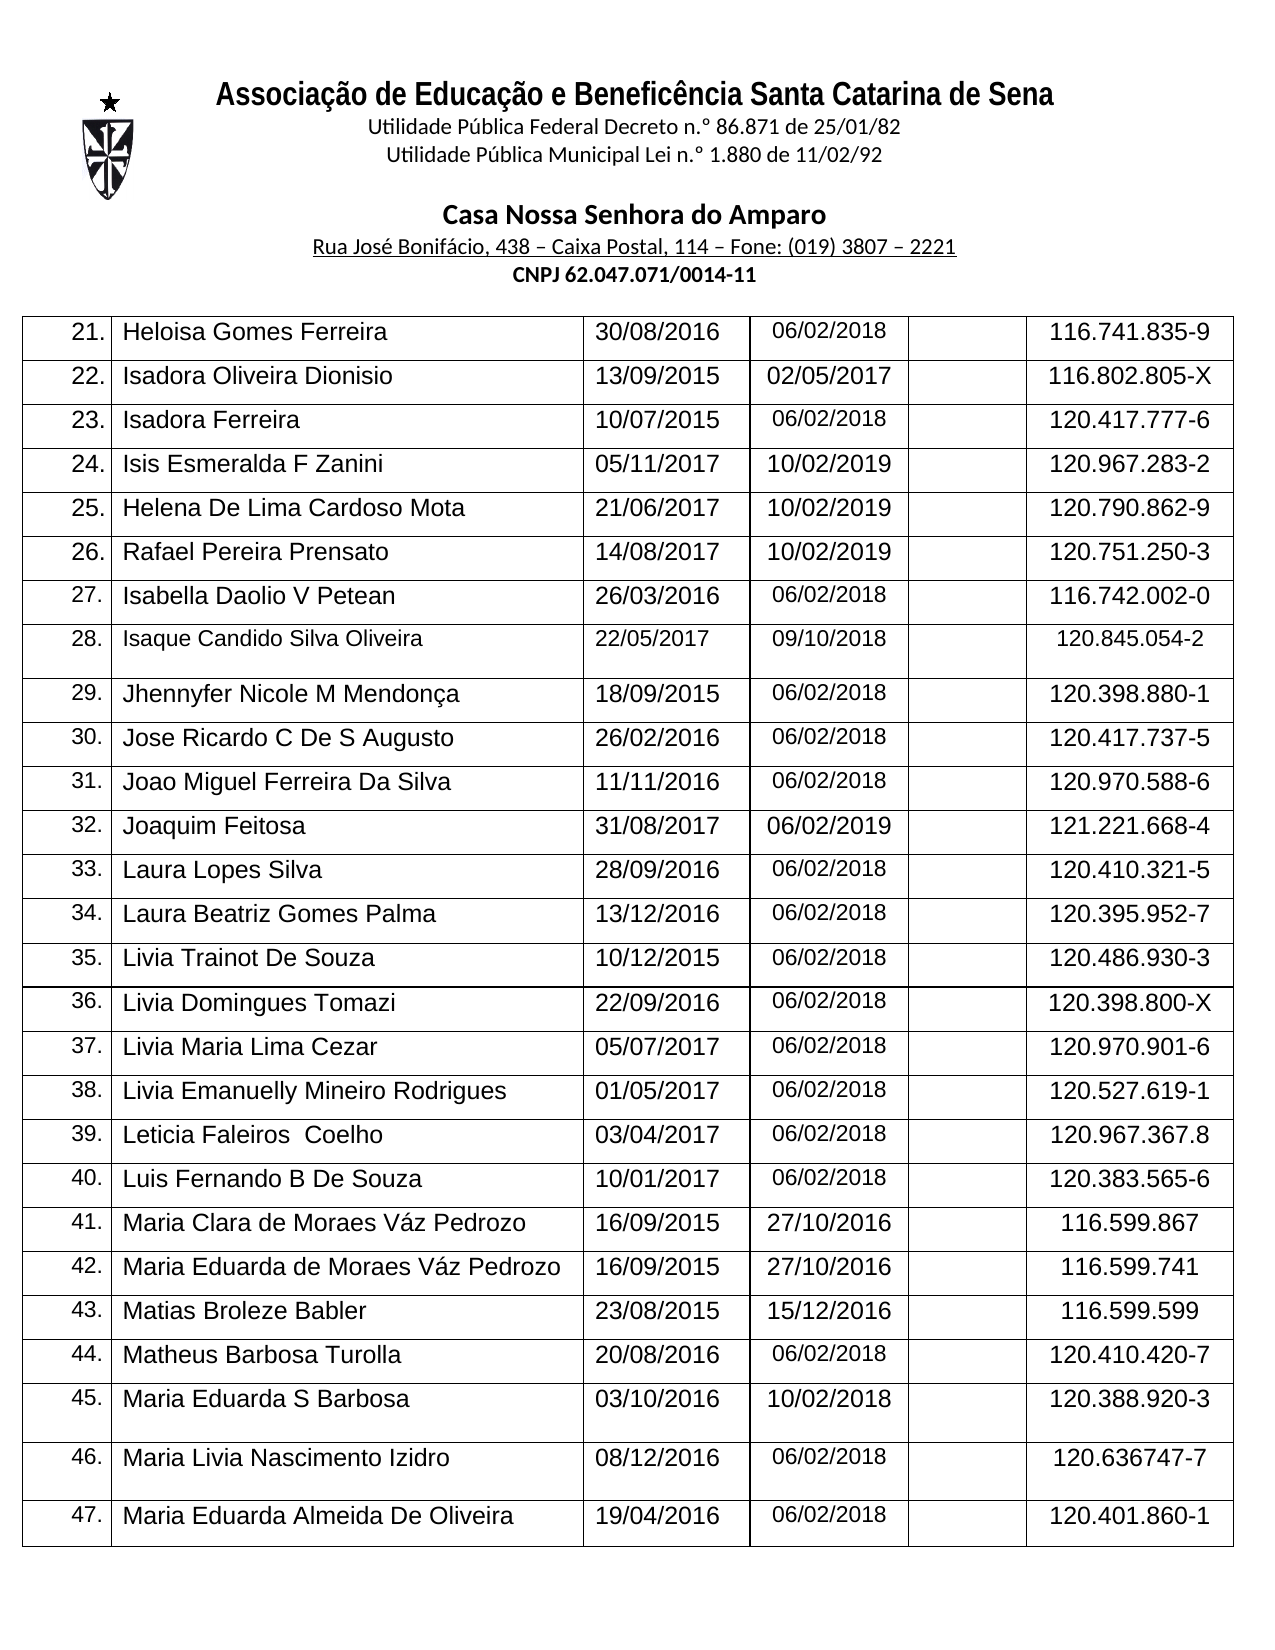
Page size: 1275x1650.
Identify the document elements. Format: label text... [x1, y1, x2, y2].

table_cell Maria Eduarda S Barbosa [112, 1384, 583, 1442]
table_cell 10/01/2017 [584, 1164, 749, 1207]
table_cell 10/02/2019 [751, 449, 908, 492]
table_cell 06/02/2018 [751, 1076, 908, 1119]
table_cell [909, 855, 1026, 898]
table_cell [23, 988, 111, 1031]
table_cell Livia Emanuelly Mineiro Rodrigues [112, 1076, 583, 1119]
table_cell [909, 944, 1026, 986]
table_cell 120.970.901-6 [1027, 1032, 1233, 1074]
table_cell Livia Maria Lima Cezar [112, 1032, 583, 1074]
table_cell 19/04/2016 [584, 1501, 749, 1546]
table_cell [23, 493, 111, 536]
table_cell [23, 811, 111, 854]
table_cell 116.599.867 [1027, 1208, 1233, 1251]
table_cell [909, 1208, 1026, 1251]
table_cell Joaquim Feitosa [112, 811, 583, 854]
table_cell 120.970.588-6 [1027, 767, 1233, 810]
table_cell 03/04/2017 [584, 1120, 749, 1163]
table_cell 121.221.668-4 [1027, 811, 1233, 854]
table_cell 10/02/2019 [751, 537, 908, 580]
table_cell [23, 1208, 111, 1251]
table_cell [23, 405, 111, 448]
table_cell 120.967.367.8 [1027, 1120, 1233, 1163]
table_cell 06/02/2018 [751, 581, 908, 624]
table_cell [909, 811, 1026, 854]
table_cell 03/10/2016 [584, 1384, 749, 1442]
table_cell 06/02/2018 [751, 1443, 908, 1500]
table_cell 116.742.002-0 [1027, 581, 1233, 624]
table_cell [23, 767, 111, 810]
table_cell 10/12/2015 [584, 944, 749, 986]
table_cell 23/08/2015 [584, 1296, 749, 1339]
table_cell Maria Livia Nascimento Izidro [112, 1443, 583, 1500]
table_cell 120.410.420-7 [1027, 1340, 1233, 1383]
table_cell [112, 1501, 583, 1546]
table_cell [909, 405, 1026, 448]
table_cell [23, 899, 111, 942]
table_cell Laura Beatriz Gomes Palma [112, 899, 583, 942]
table_cell 06/02/2018 [751, 944, 908, 986]
table_cell [23, 1384, 111, 1442]
table_cell [23, 317, 111, 360]
table_cell 06/02/2018 [751, 317, 908, 360]
table_cell 116.802.805-X [1027, 361, 1233, 404]
table_cell Rafael Pereira Prensato [112, 537, 583, 580]
table_cell Livia Domingues Tomazi [112, 988, 583, 1031]
table_cell 05/11/2017 [584, 449, 749, 492]
table_cell 20/08/2016 [584, 1340, 749, 1383]
table_cell [23, 1443, 111, 1500]
table_cell [909, 625, 1026, 678]
table_cell 31/08/2017 [584, 811, 749, 854]
table_cell [23, 944, 111, 986]
table_cell Matias Broleze Babler [112, 1296, 583, 1339]
table_cell 120.410.321-5 [1027, 855, 1233, 898]
table_cell 02/05/2017 [751, 361, 908, 404]
table_cell 120.388.920-3 [1027, 1384, 1233, 1442]
table_cell 16/09/2015 [584, 1252, 749, 1295]
table_cell 27/10/2016 [751, 1208, 908, 1251]
table_cell 10/02/2019 [751, 493, 908, 536]
table_cell [909, 317, 1026, 360]
table_cell 26/03/2016 [584, 581, 749, 624]
table_cell 06/02/2019 [751, 811, 908, 854]
table_cell [909, 537, 1026, 580]
table_cell 01/05/2017 [584, 1076, 749, 1119]
table_cell 08/12/2016 [584, 1443, 749, 1500]
table_cell [909, 1296, 1026, 1339]
table_cell [23, 1340, 111, 1383]
table_cell 120.790.862-9 [1027, 493, 1233, 536]
table_cell 06/02/2018 [751, 855, 908, 898]
table_cell Livia Trainot De Souza [112, 944, 583, 986]
table_cell [909, 1076, 1026, 1119]
table_cell 05/07/2017 [584, 1032, 749, 1074]
table_cell [909, 1032, 1026, 1074]
table_cell 116.599.741 [1027, 1252, 1233, 1295]
table_cell Leticia Faleiros Coelho [112, 1120, 583, 1163]
table_cell [23, 1120, 111, 1163]
table_cell 10/02/2018 [751, 1384, 908, 1442]
table_cell [23, 1501, 111, 1546]
table_cell [909, 679, 1026, 722]
table_cell [909, 493, 1026, 536]
table_cell 120.401.860-1 [1027, 1501, 1233, 1546]
table_cell 06/02/2018 [751, 679, 908, 722]
table_cell 120.845.054-2 [1027, 625, 1233, 678]
table_cell 06/02/2018 [751, 1120, 908, 1163]
table_cell [909, 581, 1026, 624]
table_cell [23, 625, 111, 678]
table_cell 06/02/2018 [751, 1340, 908, 1383]
table_cell 27/10/2016 [751, 1252, 908, 1295]
table_cell Heloisa Gomes Ferreira [112, 317, 583, 360]
table_cell 120.417.777-6 [1027, 405, 1233, 448]
table_cell 16/09/2015 [584, 1208, 749, 1251]
table_cell [23, 1296, 111, 1339]
table_cell 120.486.930-3 [1027, 944, 1233, 986]
table_cell 22/09/2016 [584, 988, 749, 1031]
table_cell 06/02/2018 [751, 767, 908, 810]
table_cell Jhennyfer Nicole M Mendonça [112, 679, 583, 722]
table_cell [909, 988, 1026, 1031]
table_cell Laura Lopes Silva [112, 855, 583, 898]
table_cell Helena De Lima Cardoso Mota [112, 493, 583, 536]
table_cell Isis Esmeralda F Zanini [112, 449, 583, 492]
table_cell 06/02/2018 [751, 1501, 908, 1546]
table_cell 116.741.835-9 [1027, 317, 1233, 360]
table_cell [909, 1164, 1026, 1207]
table_cell 09/10/2018 [751, 625, 908, 678]
table_cell 120.398.800-X [1027, 988, 1233, 1031]
table_cell [23, 581, 111, 624]
table_cell [909, 723, 1026, 766]
table_cell 13/09/2015 [584, 361, 749, 404]
table_cell 30/08/2016 [584, 317, 749, 360]
table_cell 11/11/2016 [584, 767, 749, 810]
table_cell 06/02/2018 [751, 899, 908, 942]
table_cell 15/12/2016 [751, 1296, 908, 1339]
table_cell [23, 723, 111, 766]
table_cell [23, 855, 111, 898]
table_cell 06/02/2018 [751, 988, 908, 1031]
table_cell 120.527.619-1 [1027, 1076, 1233, 1119]
table_cell [23, 1076, 111, 1119]
table_cell 120.636747-7 [1027, 1443, 1233, 1500]
table_cell 10/07/2015 [584, 405, 749, 448]
table_cell 120.967.283-2 [1027, 449, 1233, 492]
table_cell Isadora Oliveira Dionisio [112, 361, 583, 404]
table_cell 120.398.880-1 [1027, 679, 1233, 722]
table_cell [23, 1252, 111, 1295]
table_cell 06/02/2018 [751, 1032, 908, 1074]
table_cell [23, 1164, 111, 1207]
table_cell Luis Fernando B De Souza [112, 1164, 583, 1207]
table_cell 22/05/2017 [584, 625, 749, 678]
table_cell [909, 767, 1026, 810]
table_cell 26/02/2016 [584, 723, 749, 766]
table_cell Maria Clara de Moraes Váz Pedrozo [112, 1208, 583, 1251]
table_cell Jose Ricardo C De S Augusto [112, 723, 583, 766]
table_cell [909, 1384, 1026, 1442]
table_cell 28/09/2016 [584, 855, 749, 898]
table_cell Isabella Daolio V Petean [112, 581, 583, 624]
table_cell 21/06/2017 [584, 493, 749, 536]
table_cell [909, 1340, 1026, 1383]
table_cell 13/12/2016 [584, 899, 749, 942]
table_cell Isadora Ferreira [112, 405, 583, 448]
table_cell [909, 899, 1026, 942]
table_cell [909, 1252, 1026, 1295]
table_cell 06/02/2018 [751, 723, 908, 766]
table_cell 06/02/2018 [751, 405, 908, 448]
table_cell Isaque Candido Silva Oliveira [112, 625, 583, 678]
table_cell [909, 1443, 1026, 1500]
table_cell 18/09/2015 [584, 679, 749, 722]
table_cell [909, 1501, 1026, 1546]
table_cell Matheus Barbosa Turolla [112, 1340, 583, 1383]
table_cell 06/02/2018 [751, 1164, 908, 1207]
table_cell Joao Miguel Ferreira Da Silva [112, 767, 583, 810]
table_cell Maria Eduarda de Moraes Váz Pedrozo [112, 1252, 583, 1295]
table_cell [23, 361, 111, 404]
table_cell 120.751.250-3 [1027, 537, 1233, 580]
table_cell 120.383.565-6 [1027, 1164, 1233, 1207]
table_cell 120.417.737-5 [1027, 723, 1233, 766]
table_cell 14/08/2017 [584, 537, 749, 580]
table_cell 116.599.599 [1027, 1296, 1233, 1339]
table_cell 120.395.952-7 [1027, 899, 1233, 942]
table_cell [909, 449, 1026, 492]
table_cell [909, 361, 1026, 404]
table_cell [23, 537, 111, 580]
table_cell [23, 679, 111, 722]
table_cell [23, 449, 111, 492]
table_cell [23, 1032, 111, 1074]
table_cell [909, 1120, 1026, 1163]
